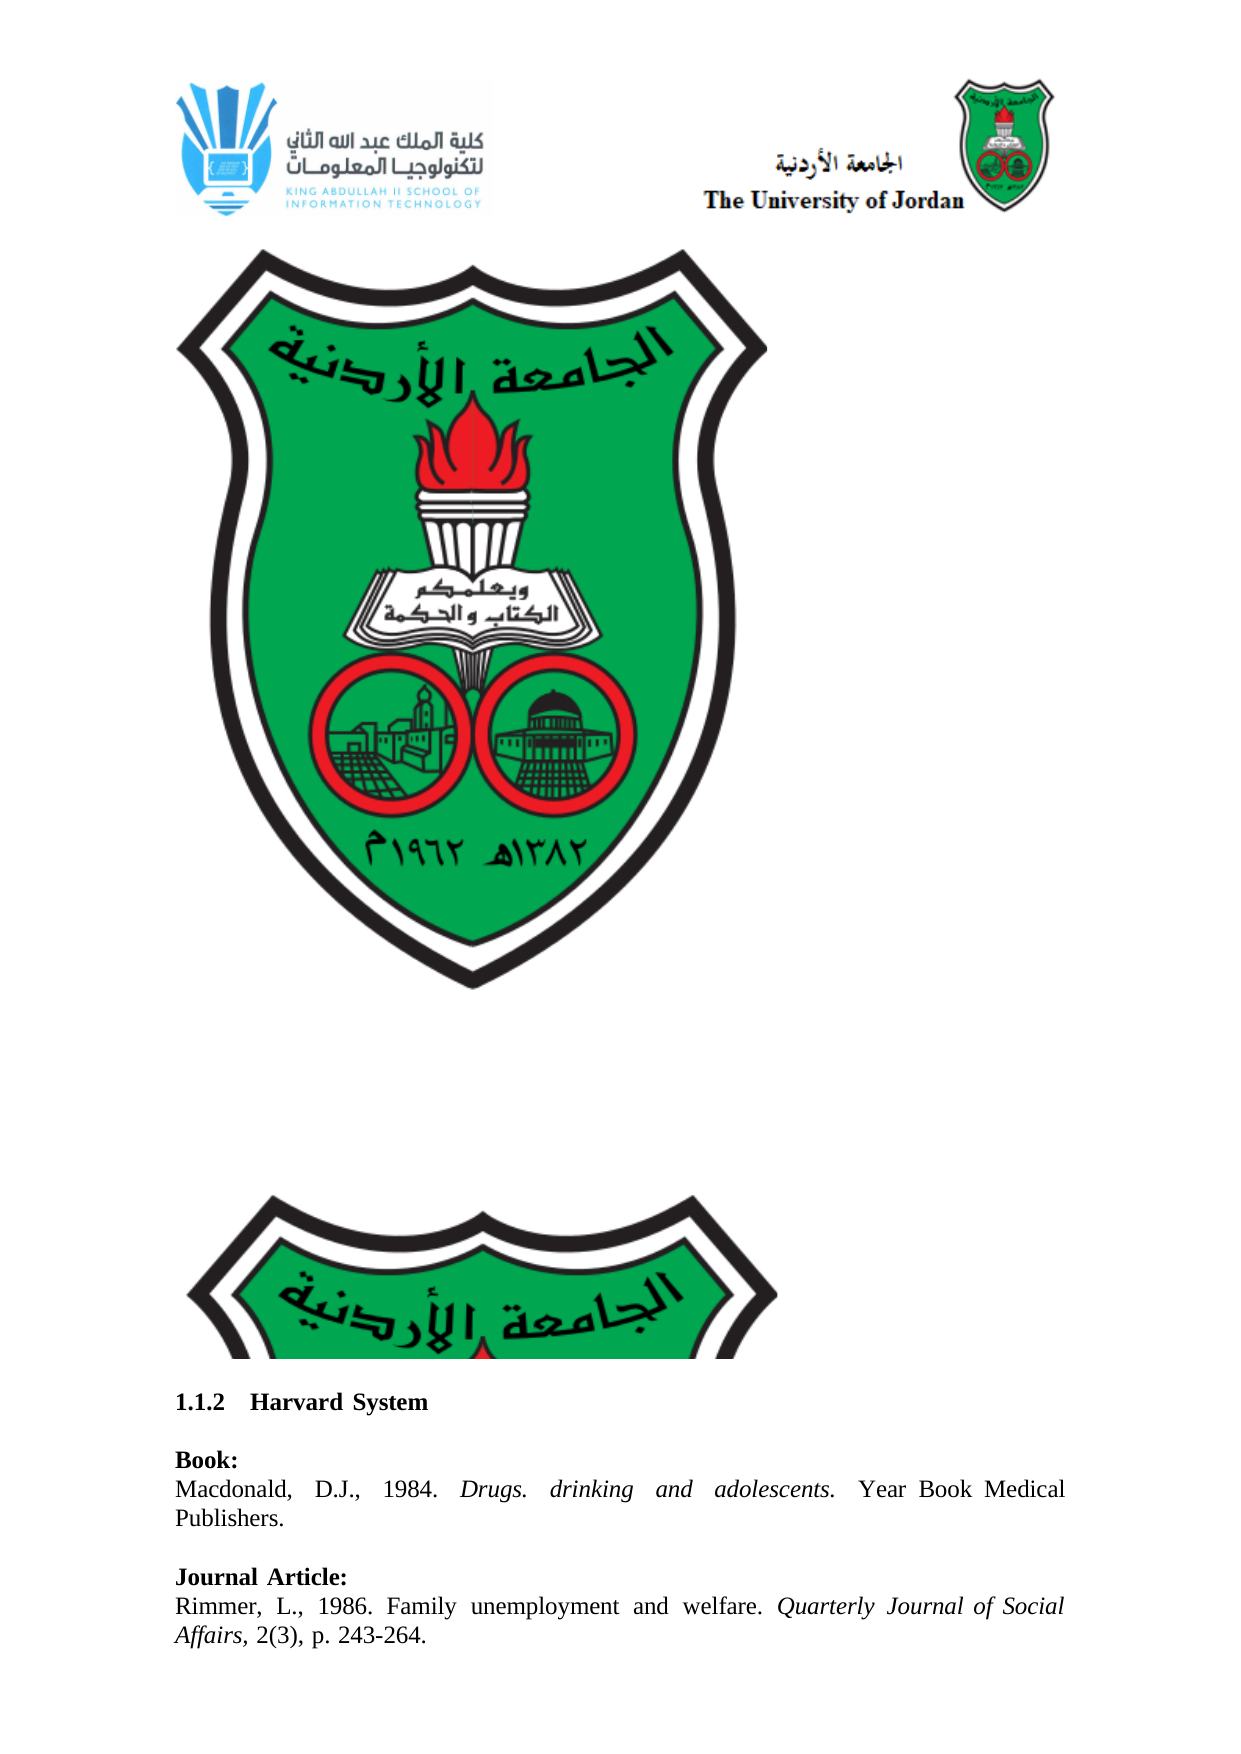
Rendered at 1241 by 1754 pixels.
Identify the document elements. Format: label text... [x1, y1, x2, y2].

text Rimmer, L., 1986. Family unemployment and welfare. Quarterly Journal of Social Affairs, 2(3), p. 243-264. [175, 1591, 1065, 1649]
picture [185, 1191, 778, 1359]
text Macdonald, D.J., 1984. Drugs. drinking and adolescents. Year Book Medical Publishers. [175, 1474, 1065, 1532]
picture [175, 245, 768, 996]
picture [175, 80, 493, 218]
text Book: [175, 1445, 1065, 1473]
list Harvard System [175, 1387, 1065, 1416]
text Journal Article: [175, 1562, 1065, 1591]
picture [699, 75, 1058, 218]
